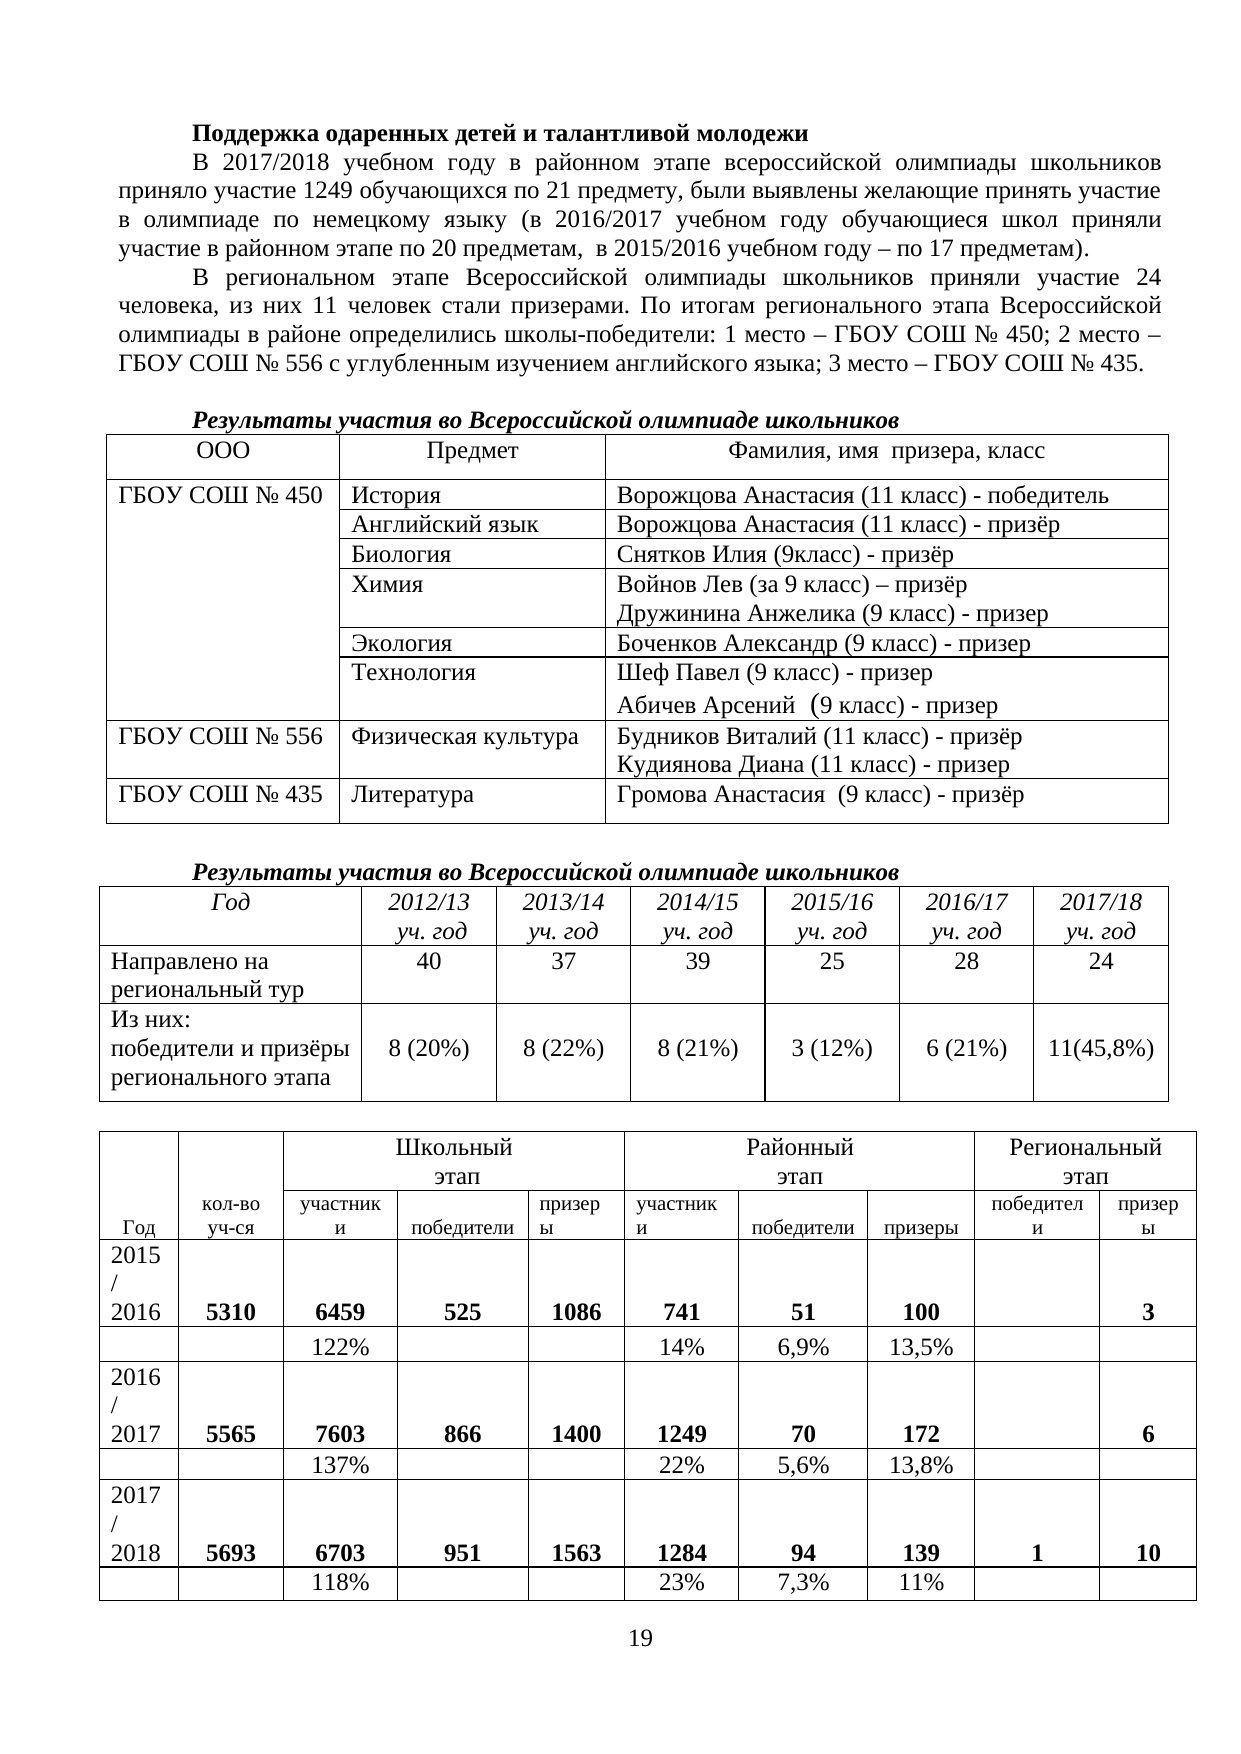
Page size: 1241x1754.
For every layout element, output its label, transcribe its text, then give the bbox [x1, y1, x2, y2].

table_cell [529, 1449, 624, 1479]
table_header Региональный этап [975, 1132, 1196, 1189]
table_cell 1284 [625, 1480, 738, 1566]
table_cell 122% [284, 1327, 397, 1361]
table_cell 8 (21%) [631, 1004, 764, 1101]
table_cell 172 [868, 1362, 974, 1448]
table_cell 6 [1100, 1362, 1196, 1448]
table_cell 51 [739, 1240, 867, 1326]
table_cell 39 [631, 946, 764, 1003]
table_cell [398, 1449, 528, 1479]
table_cell [1100, 1449, 1196, 1479]
table_cell призеры [1100, 1191, 1196, 1239]
table_cell 28 [900, 946, 1033, 1003]
table_cell [975, 1568, 1099, 1600]
table_cell 8 (22%) [497, 1004, 630, 1101]
table_header 2013/14 уч. год [497, 887, 630, 945]
table_cell Шеф Павел (9 класс) - призер Абичев Арсений (9 класс) - призер [606, 658, 1168, 720]
table_cell [179, 1327, 283, 1361]
table_cell 951 [398, 1480, 528, 1566]
table_cell Будников Виталий (11 класс) - призёр Кудиянова Диана (11 класс) - призер [606, 721, 1168, 778]
table_cell Английский язык [340, 510, 605, 538]
table_cell [529, 1327, 624, 1361]
table_cell участники [284, 1191, 397, 1239]
table_cell [975, 1449, 1099, 1479]
table_cell 13,5% [868, 1327, 974, 1361]
table_cell 6,9% [739, 1327, 867, 1361]
table_cell [1100, 1568, 1196, 1600]
table_cell [529, 1568, 624, 1600]
table_cell Снятков Илия (9класс) - призёр [606, 539, 1168, 568]
table_cell 137% [284, 1449, 397, 1479]
table_header 2014/15 уч. год [631, 887, 764, 945]
table_cell ГБОУ СОШ № 435 [107, 779, 339, 823]
table_cell 118% [284, 1568, 397, 1600]
table_cell 2015/ 2016 [100, 1240, 178, 1326]
table_cell 7,3% [739, 1568, 867, 1600]
table_cell 1086 [529, 1240, 624, 1326]
table_cell [398, 1327, 528, 1361]
table_cell 10 [1100, 1480, 1196, 1566]
text Поддержка одаренных детей и талантливой молодежи [118, 118, 1162, 147]
table_cell 8 (20%) [362, 1004, 496, 1101]
table_header Фамилия, имя призера, класс [606, 435, 1168, 479]
table_cell 5,6% [739, 1449, 867, 1479]
table_cell 1563 [529, 1480, 624, 1566]
table_header Год [100, 1132, 178, 1239]
table_cell [100, 1327, 178, 1361]
table_header 2016/17 уч. год [900, 887, 1033, 945]
table_cell 70 [739, 1362, 867, 1448]
table_cell 5693 [179, 1480, 283, 1566]
table_header 2017/18 уч. год [1034, 887, 1168, 945]
text Результаты участия во Всероссийской олимпиаде школьников [118, 406, 1162, 434]
table_cell [1100, 1327, 1196, 1361]
table_cell История [340, 480, 605, 508]
table_cell Технология [340, 658, 605, 720]
table_cell участники [625, 1191, 738, 1239]
table_cell призеры [529, 1191, 624, 1239]
table_cell 139 [868, 1480, 974, 1566]
table_cell 24 [1034, 946, 1168, 1003]
table_cell Войнов Лев (за 9 класс) – призёр Дружинина Анжелика (9 класс) - призер [606, 569, 1168, 627]
table_cell 94 [739, 1480, 867, 1566]
table_cell [398, 1568, 528, 1600]
table_cell [179, 1449, 283, 1479]
table_cell 1249 [625, 1362, 738, 1448]
table_cell [100, 1568, 178, 1600]
table_cell Направлено на региональный тур [100, 946, 361, 1003]
table_cell 37 [497, 946, 630, 1003]
table_header 2012/13 уч. год [362, 887, 496, 945]
table_cell [975, 1240, 1099, 1326]
table_cell победители [975, 1191, 1099, 1239]
table_cell 3 [1100, 1240, 1196, 1326]
table_cell 23% [625, 1568, 738, 1600]
table_cell ГБОУ СОШ № 450 [107, 480, 339, 720]
table_cell победители [739, 1191, 867, 1239]
table_cell 11(45,8%) [1034, 1004, 1168, 1101]
table_cell Биология [340, 539, 605, 568]
table_cell 6459 [284, 1240, 397, 1326]
table_cell Боченков Александр (9 класс) - призер [606, 628, 1168, 656]
table_cell Ворожцова Анастасия (11 класс) - призёр [606, 510, 1168, 538]
table_cell 6 (21%) [900, 1004, 1033, 1101]
table_cell 741 [625, 1240, 738, 1326]
table_cell [975, 1327, 1099, 1361]
table_cell 525 [398, 1240, 528, 1326]
table_cell 866 [398, 1362, 528, 1448]
table_cell 14% [625, 1327, 738, 1361]
table_cell 11% [868, 1568, 974, 1600]
table_cell 22% [625, 1449, 738, 1479]
table_header Школьный этап [284, 1132, 624, 1189]
table_cell [179, 1568, 283, 1600]
text Результаты участия во Всероссийской олимпиаде школьников [118, 857, 1162, 886]
table_cell 1400 [529, 1362, 624, 1448]
table_cell Литература [340, 779, 605, 823]
table_cell 7603 [284, 1362, 397, 1448]
table_cell Физическая культура [340, 721, 605, 778]
table_cell [100, 1449, 178, 1479]
table_cell Из них: победители и призёры регионального этапа [100, 1004, 361, 1101]
table_cell Экология [340, 628, 605, 656]
table_cell 100 [868, 1240, 974, 1326]
text В 2017/2018 учебном году в районном этапе всероссийской олимпиады школьников приняло участие 1249 обучающихся по 21 предмету, были выявлены желающие принять участие в олимпиаде по немецкому языку (в 2016/2017 учебном году обучающиеся школ приняли участие в районном этапе по 20 предметам, в 2015/2016 учебном году – по 17 предметам). [118, 147, 1162, 262]
table_header Районный этап [625, 1132, 974, 1189]
table_cell ГБОУ СОШ № 556 [107, 721, 339, 778]
table_header кол-во уч-ся [179, 1132, 283, 1239]
table_cell 5565 [179, 1362, 283, 1448]
table_cell 13,8% [868, 1449, 974, 1479]
table_cell 1 [975, 1480, 1099, 1566]
table_header 2015/16 уч. год [766, 887, 899, 945]
table_cell 2016/ 2017 [100, 1362, 178, 1448]
table_cell 3 (12%) [766, 1004, 899, 1101]
table_cell победители [398, 1191, 528, 1239]
list В региональном этапе Всероссийской олимпиады школьников приняли участие 24 человека, из них 11 человек стали призерами. По итогам регионального этапа Всероссийской олимпиады в районе определились школы-победители: 1 место – ГБОУ СОШ № 450; 2 место – ГБОУ СОШ № 556 с углубленным изучением английского языка; 3 место – ГБОУ СОШ № 435. [118, 262, 1162, 377]
table_header ООО [107, 435, 339, 479]
table_header Предмет [340, 435, 605, 479]
table_cell Химия [340, 569, 605, 627]
table_cell 5310 [179, 1240, 283, 1326]
table_cell Ворожцова Анастасия (11 класс) - победитель [606, 480, 1168, 508]
table_cell 40 [362, 946, 496, 1003]
table_cell [975, 1362, 1099, 1448]
table_cell 25 [766, 946, 899, 1003]
table_cell 2017/ 2018 [100, 1480, 178, 1566]
table_cell Громова Анастасия (9 класс) - призёр [606, 779, 1168, 823]
table_header Год [100, 887, 361, 945]
table_cell призеры [868, 1191, 974, 1239]
table_cell 6703 [284, 1480, 397, 1566]
